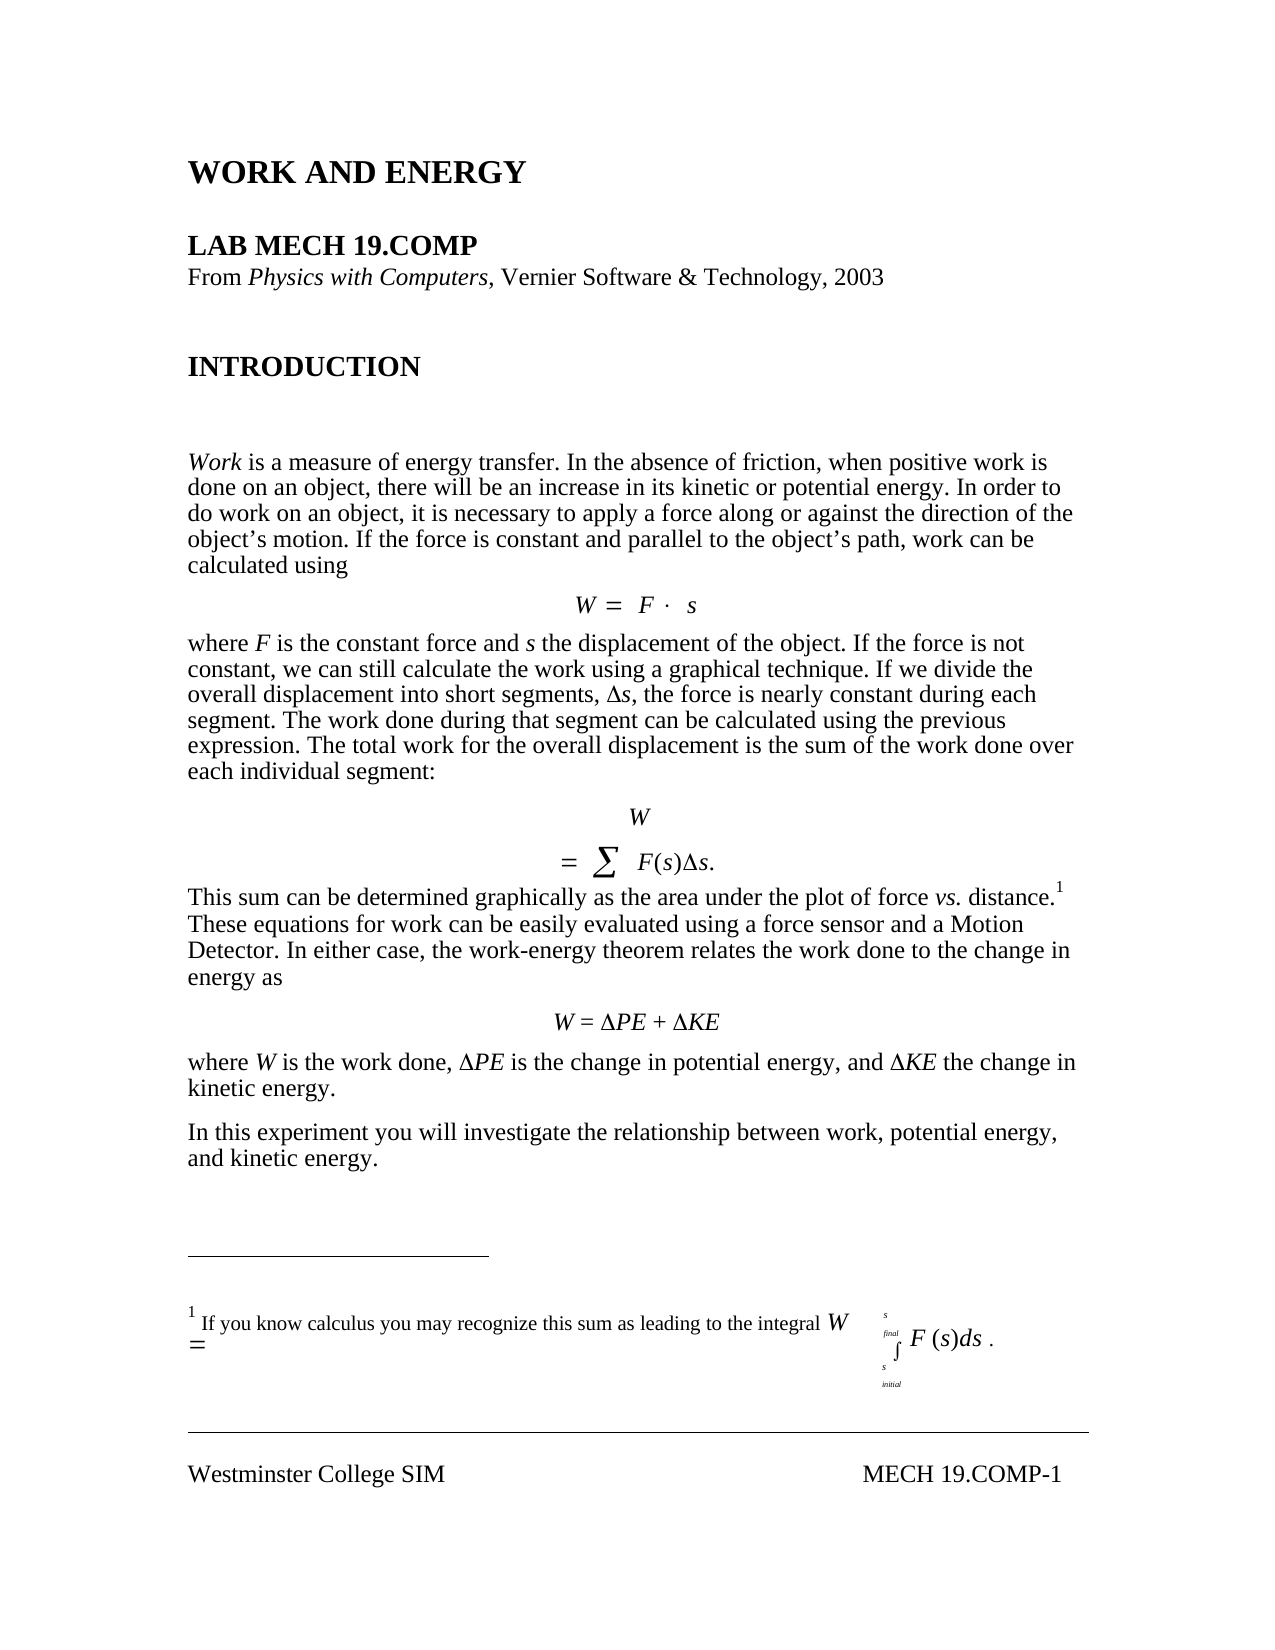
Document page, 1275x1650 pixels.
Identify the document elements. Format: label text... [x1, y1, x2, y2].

text Westminster College SIM MECH 19.COMP-1 [187, 1460, 1100, 1488]
text In this experiment you will investigate the relationship between work, potential energy, and kinetic energy. [187, 1120, 1083, 1172]
text W F s [175, 590, 1098, 619]
subtitle LAB MECH 19.COMP [187, 229, 1100, 263]
text sinitial [882, 1363, 906, 1390]
text s final [883, 1311, 906, 1339]
text From Physics with Computers, Vernier Software & Technology, 2003 [187, 263, 1100, 291]
text where F is the constant force and s the displacement of the object. If the force is not constant, we can still calculate the work using a graphical technique. If we divide the overall displacement into short segments, s, the force is nearly constant during each segment. The work done during that segment can be calculated using the previous expression. The total work for the overall displacement is the sum of the work done over each individual segment: [187, 631, 1083, 785]
text W F(s)s. [552, 790, 724, 879]
text 1 If you know calculus you may recognize this sum as leading to the integral W  [187, 1301, 876, 1358]
text WORK AND ENERGY [187, 152, 1100, 191]
text Work is a measure of energy transfer. In the absence of friction, when positive work is done on an object, there will be an increase in its kinetic or potential energy. In order to do work on an object, it is necessary to apply a force along or against the direction of the object’s motion. If the force is constant and parallel to the object’s path, work can be calculated using [187, 449, 1083, 579]
text  [891, 1339, 906, 1363]
text F (s)ds . [910, 1323, 1100, 1352]
text where W is the work done, PE is the change in potential energy, and KE the change in kinetic energy. [187, 1049, 1083, 1101]
text This sum can be determined graphically as the area under the plot of force vs. distance.1 These equations for work can be easily evaluated using a force sensor and a Motion Detector. In either case, the work-energy theorem relates the work done to the change in energy as [187, 881, 1071, 990]
text W = PE + KE [552, 1007, 723, 1036]
subtitle INTRODUCTION [187, 349, 1100, 382]
